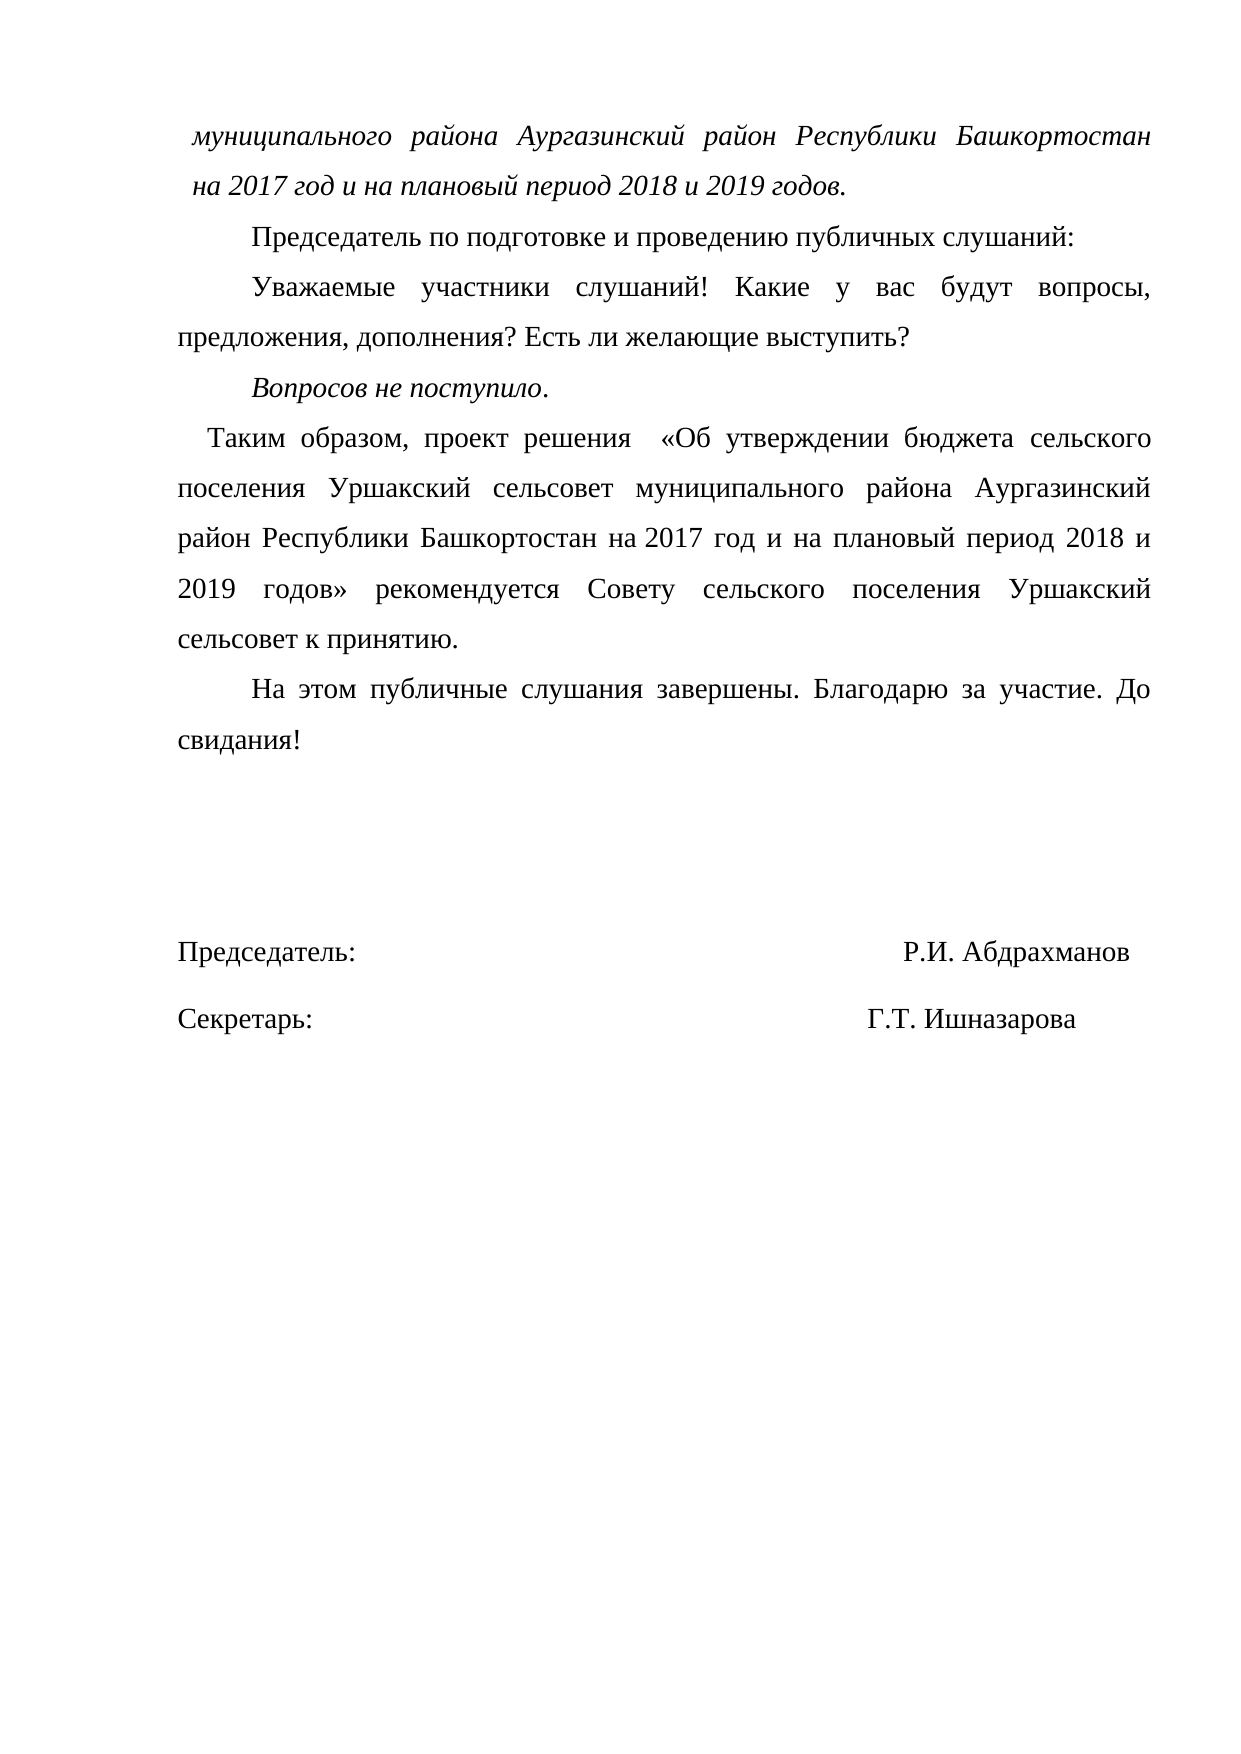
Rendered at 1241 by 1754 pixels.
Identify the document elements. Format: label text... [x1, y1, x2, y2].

text Уважаемые участники слушаний! Какие у вас будут вопросы, предложения, дополнения? Есть ли желающие выступить? [177, 269, 1152, 353]
text Председатель по подготовке и проведению публичных слушаний: [177, 219, 1152, 252]
text На этом публичные слушания завершены. Благодарю за участие. До свидания! [177, 672, 1152, 755]
text Таким образом, проект решения «Об утверждении бюджета сельского поселения Уршакский сельсовет муниципального района Аургазинский район Республики Башкортостан на 2017 год и на плановый период 2018 и 2019 годов» рекомендуется Совету сельского поселения Уршакский сельсовет к принятию. [177, 420, 1152, 655]
text Секретарь: Г.Т. Ишназарова [177, 1001, 1152, 1035]
text Вопросов не поступило. [177, 370, 1152, 403]
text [192, 118, 1152, 202]
text Председатель: Р.И. Абдрахманов [177, 934, 1152, 968]
